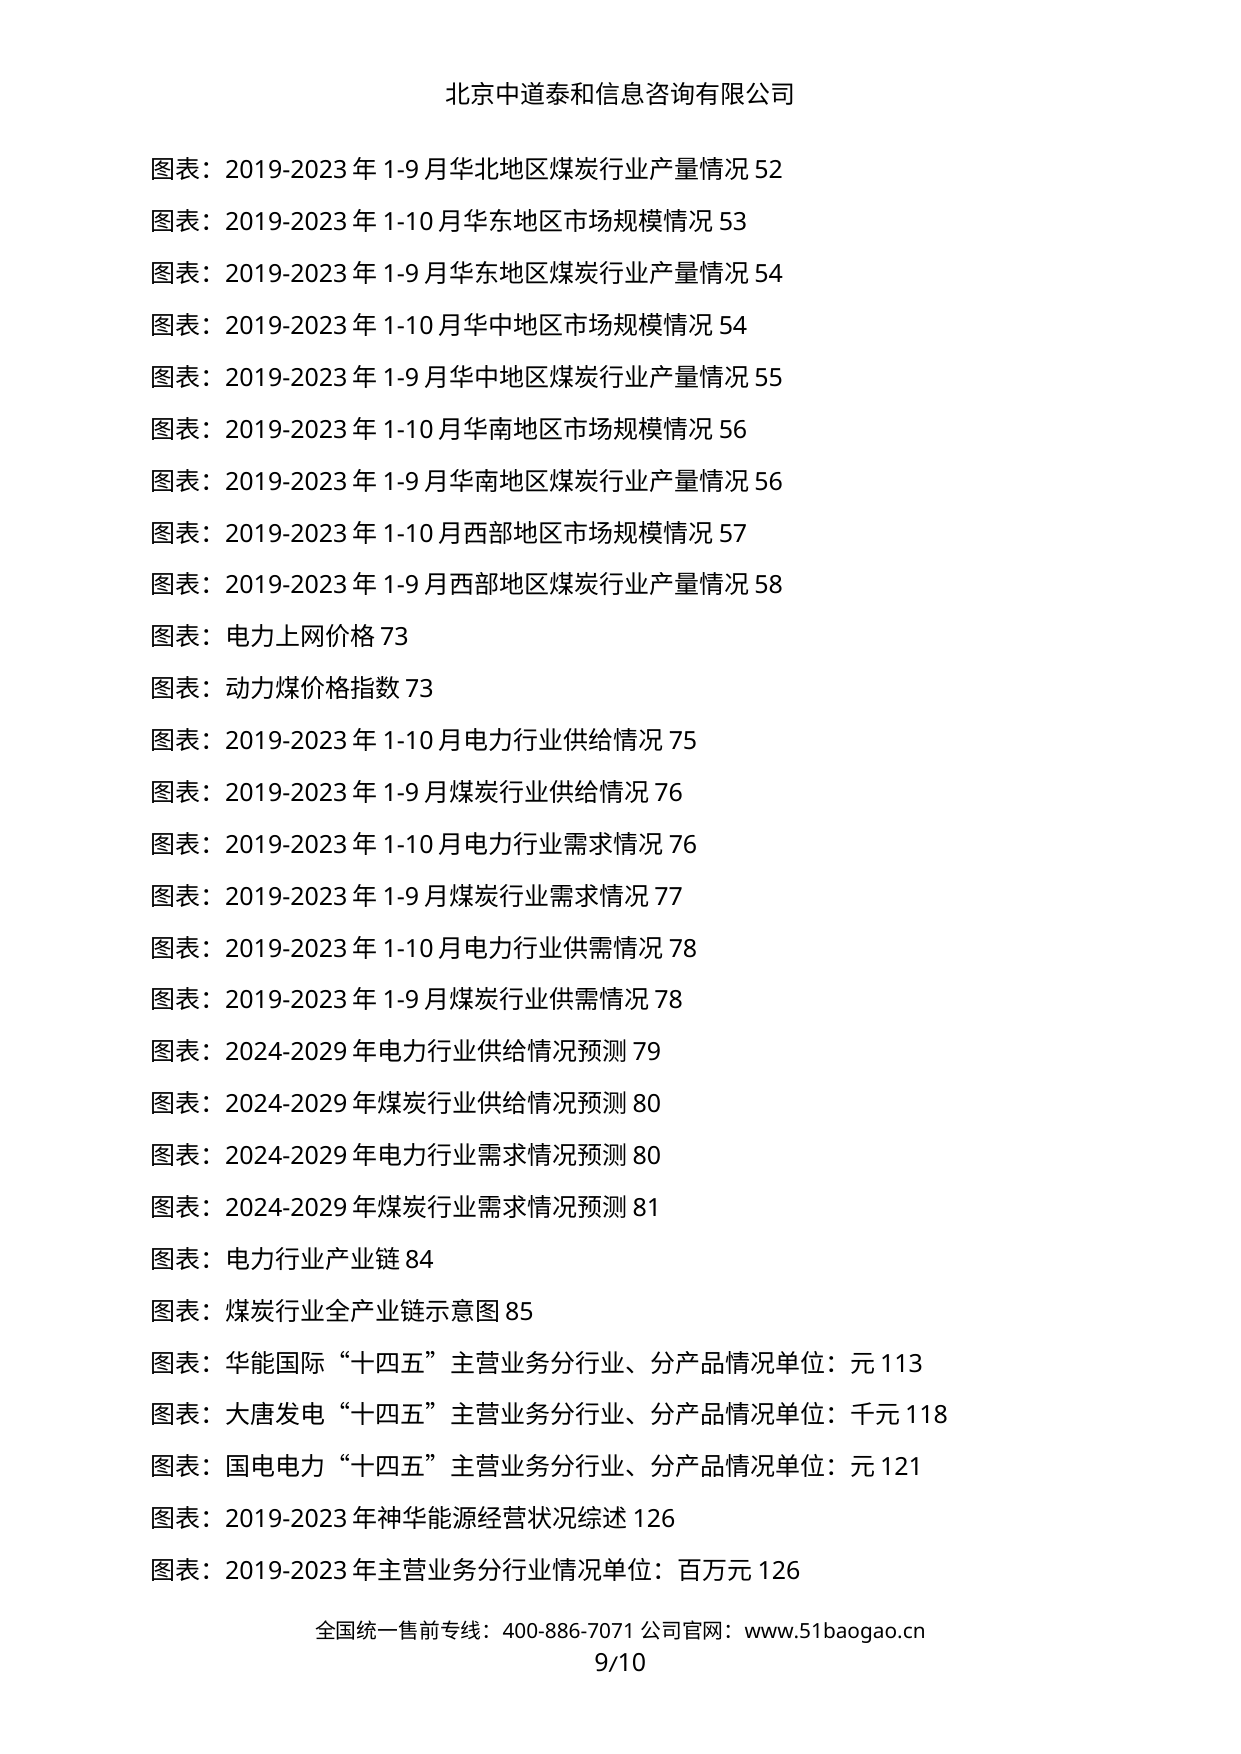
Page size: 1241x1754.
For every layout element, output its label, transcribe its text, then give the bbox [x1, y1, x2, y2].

text 图表：2019-2023年主营业务分行业情况单位：百万元126 [150, 1551, 1090, 1587]
text 图表：2019-2023年1-9月华东地区煤炭行业产量情况54 [150, 254, 1090, 290]
text 图表：2024-2029年电力行业需求情况预测80 [150, 1136, 1090, 1172]
text 图表：2019-2023年1-10月电力行业需求情况76 [150, 824, 1090, 861]
text 图表：2019-2023年1-9月华中地区煤炭行业产量情况55 [150, 357, 1090, 394]
text 图表：大唐发电“十四五”主营业务分行业、分产品情况单位：千元118 [150, 1395, 1090, 1431]
text 图表：2019-2023年1-9月华北地区煤炭行业产量情况52 [150, 150, 1090, 186]
text 图表：2024-2029年煤炭行业供给情况预测80 [150, 1084, 1090, 1120]
text 图表：2019-2023年1-9月西部地区煤炭行业产量情况58 [150, 565, 1090, 601]
text 图表：2019-2023年1-10月华东地区市场规模情况53 [150, 202, 1090, 238]
text 图表：2024-2029年煤炭行业需求情况预测81 [150, 1187, 1090, 1224]
text 图表：电力行业产业链84 [150, 1239, 1090, 1276]
text 图表：煤炭行业全产业链示意图85 [150, 1291, 1090, 1327]
text 图表：2019-2023年1-9月煤炭行业供需情况78 [150, 980, 1090, 1016]
text 图表：国电电力“十四五”主营业务分行业、分产品情况单位：元121 [150, 1447, 1090, 1483]
text 图表：2019-2023年1-10月电力行业供给情况75 [150, 721, 1090, 757]
text 图表：2019-2023年1-10月西部地区市场规模情况57 [150, 513, 1090, 549]
text 图表：2019-2023年1-9月煤炭行业供给情况76 [150, 772, 1090, 809]
text 图表：2019-2023年神华能源经营状况综述126 [150, 1499, 1090, 1535]
text 图表：华能国际“十四五”主营业务分行业、分产品情况单位：元113 [150, 1343, 1090, 1379]
text 图表：电力上网价格73 [150, 617, 1090, 653]
text 图表：动力煤价格指数73 [150, 669, 1090, 705]
text 图表：2019-2023年1-10月电力行业供需情况78 [150, 928, 1090, 964]
text 图表：2019-2023年1-10月华中地区市场规模情况54 [150, 306, 1090, 342]
text 图表：2019-2023年1-9月煤炭行业需求情况77 [150, 876, 1090, 912]
text 图表：2019-2023年1-9月华南地区煤炭行业产量情况56 [150, 461, 1090, 497]
text 图表：2024-2029年电力行业供给情况预测79 [150, 1032, 1090, 1068]
text 图表：2019-2023年1-10月华南地区市场规模情况56 [150, 409, 1090, 446]
